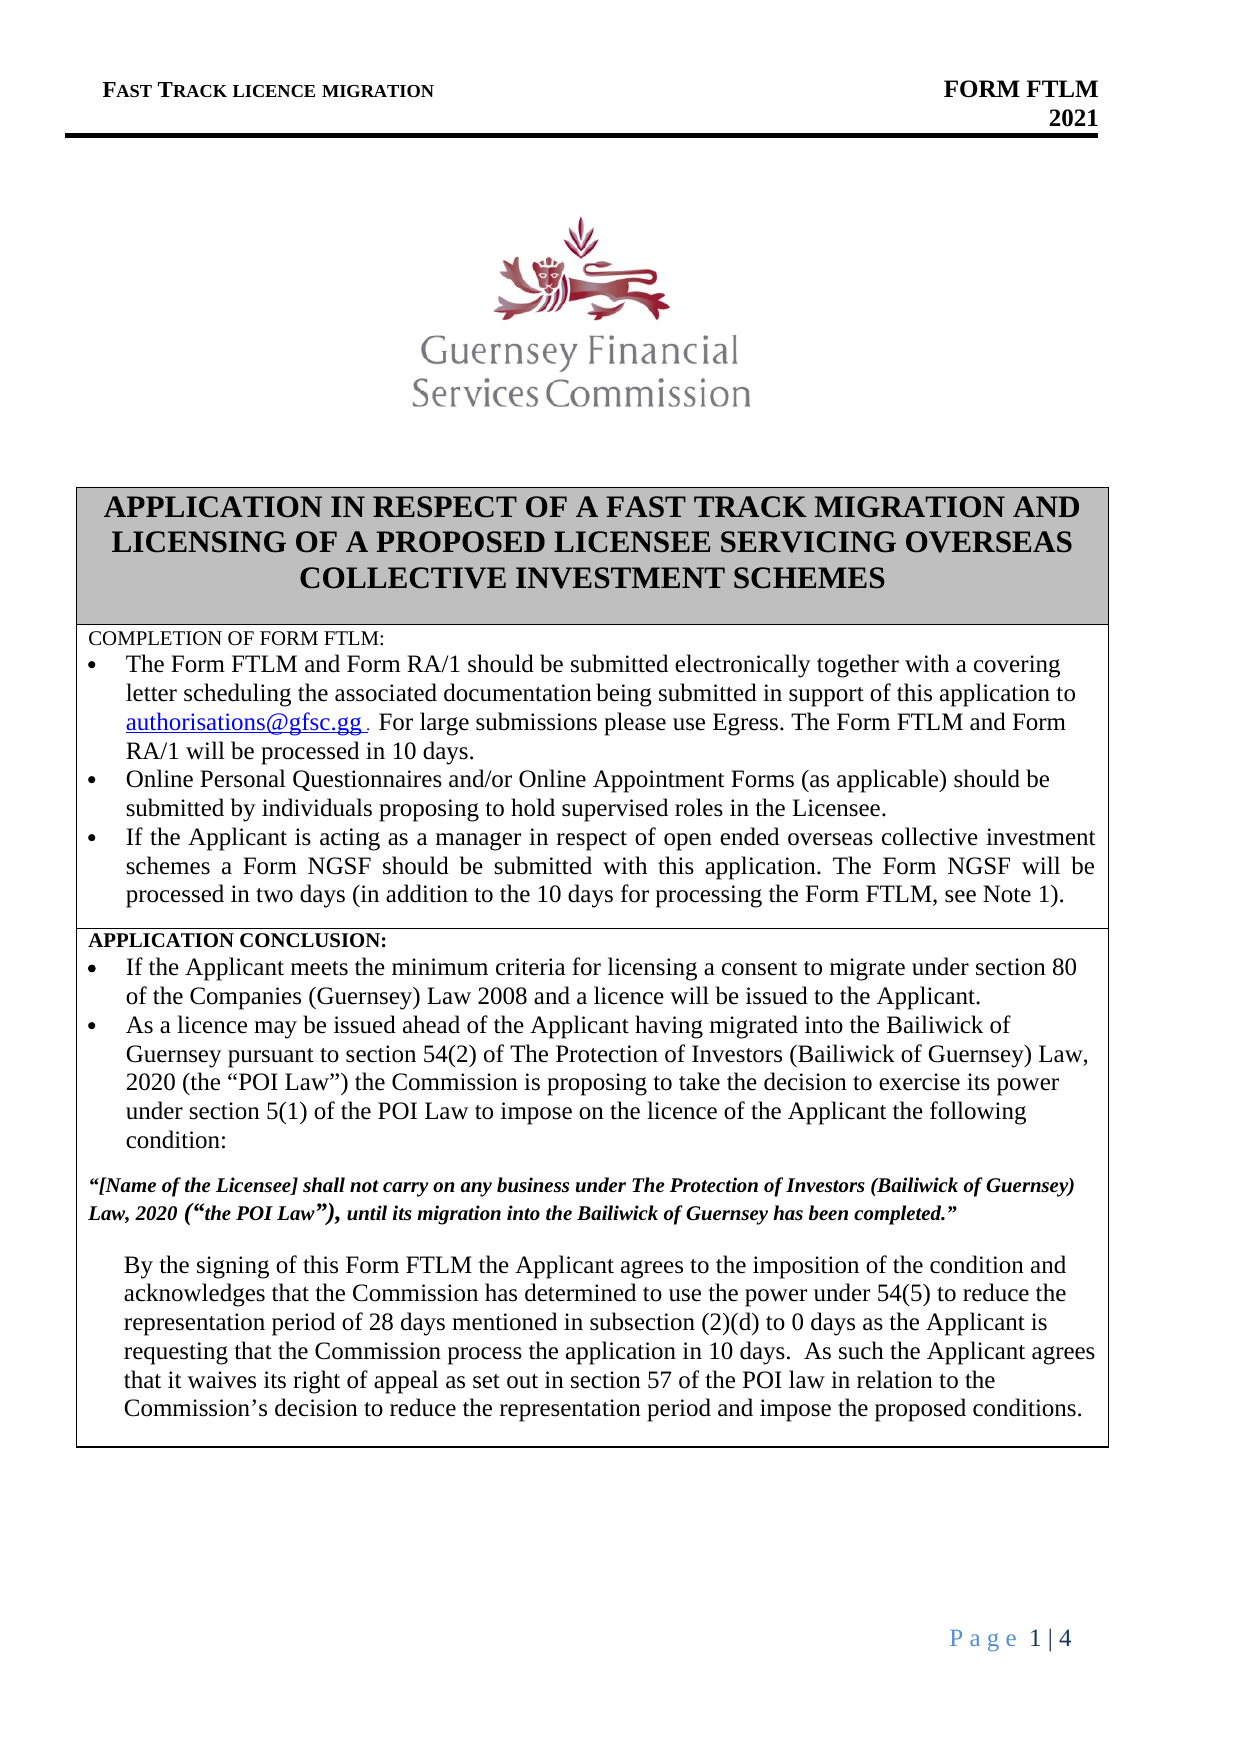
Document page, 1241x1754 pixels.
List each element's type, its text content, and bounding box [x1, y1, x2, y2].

table_header APPLICATION IN RESPECT OF A FAST TRACK MIGRATION AND LICENSING OF A PROPOSED LICENSEE SERVICING OVERSEAS COLLECTIVE INVESTMENT SCHEMES [77, 488, 1108, 624]
table_cell APPLICATION CONCLUSION: If the Applicant meets the minimum criteria for licensing a consent to migrate under section 80 of the Companies (Guernsey) Law 2008 and a licence will be issued to the Applicant. As a licence may be issued ahead of the Applicant having migrated into the Bailiwick of Guernsey pursuant to section 54(2) of The Protection of Investors (Bailiwick of Guernsey) Law, 2020 (the “POI Law”) the Commission is proposing to take the decision to exercise its power under section 5(1) of the POI Law to impose on the licence of the Applicant the following condition: “[Name of the Licensee] shall not carry on any business under The Protection of Investors (Bailiwick of Guernsey) Law, 2020 (“the POI Law”), until its migration into the Bailiwick of Guernsey has been completed.” By the signing of this Form FTLM the Applicant agrees to the imposition of the condition and acknowledges that the Commission has determined to use the power under 54(5) to reduce the representation period of 28 days mentioned in subsection (2)(d) to 0 days as the Applicant is requesting that the Commission process the application in 10 days. As such the Applicant agrees that it waives its right of appeal as set out in section 57 of the POI law in relation to the Commission’s decision to reduce the representation period and impose the proposed conditions. [77, 929, 1108, 1446]
picture [365, 169, 798, 454]
table_cell COMPLETION OF FORM FTLM: The Form FTLM and Form RA/1 should be submitted electronically together with a covering letter scheduling the associated documentation being submitted in support of this application to authorisations@gfsc.gg . For large submissions please use Egress. The Form FTLM and Form RA/1 will be processed in 10 days. Online Personal Questionnaires and/or Online Appointment Forms (as applicable) should be submitted by individuals proposing to hold supervised roles in the Licensee. If the Applicant is acting as a manager in respect of open ended overseas collective investment schemes a Form NGSF should be submitted with this application. The Form NGSF will be processed in two days (in addition to the 10 days for processing the Form FTLM, see Note 1). [77, 625, 1108, 927]
